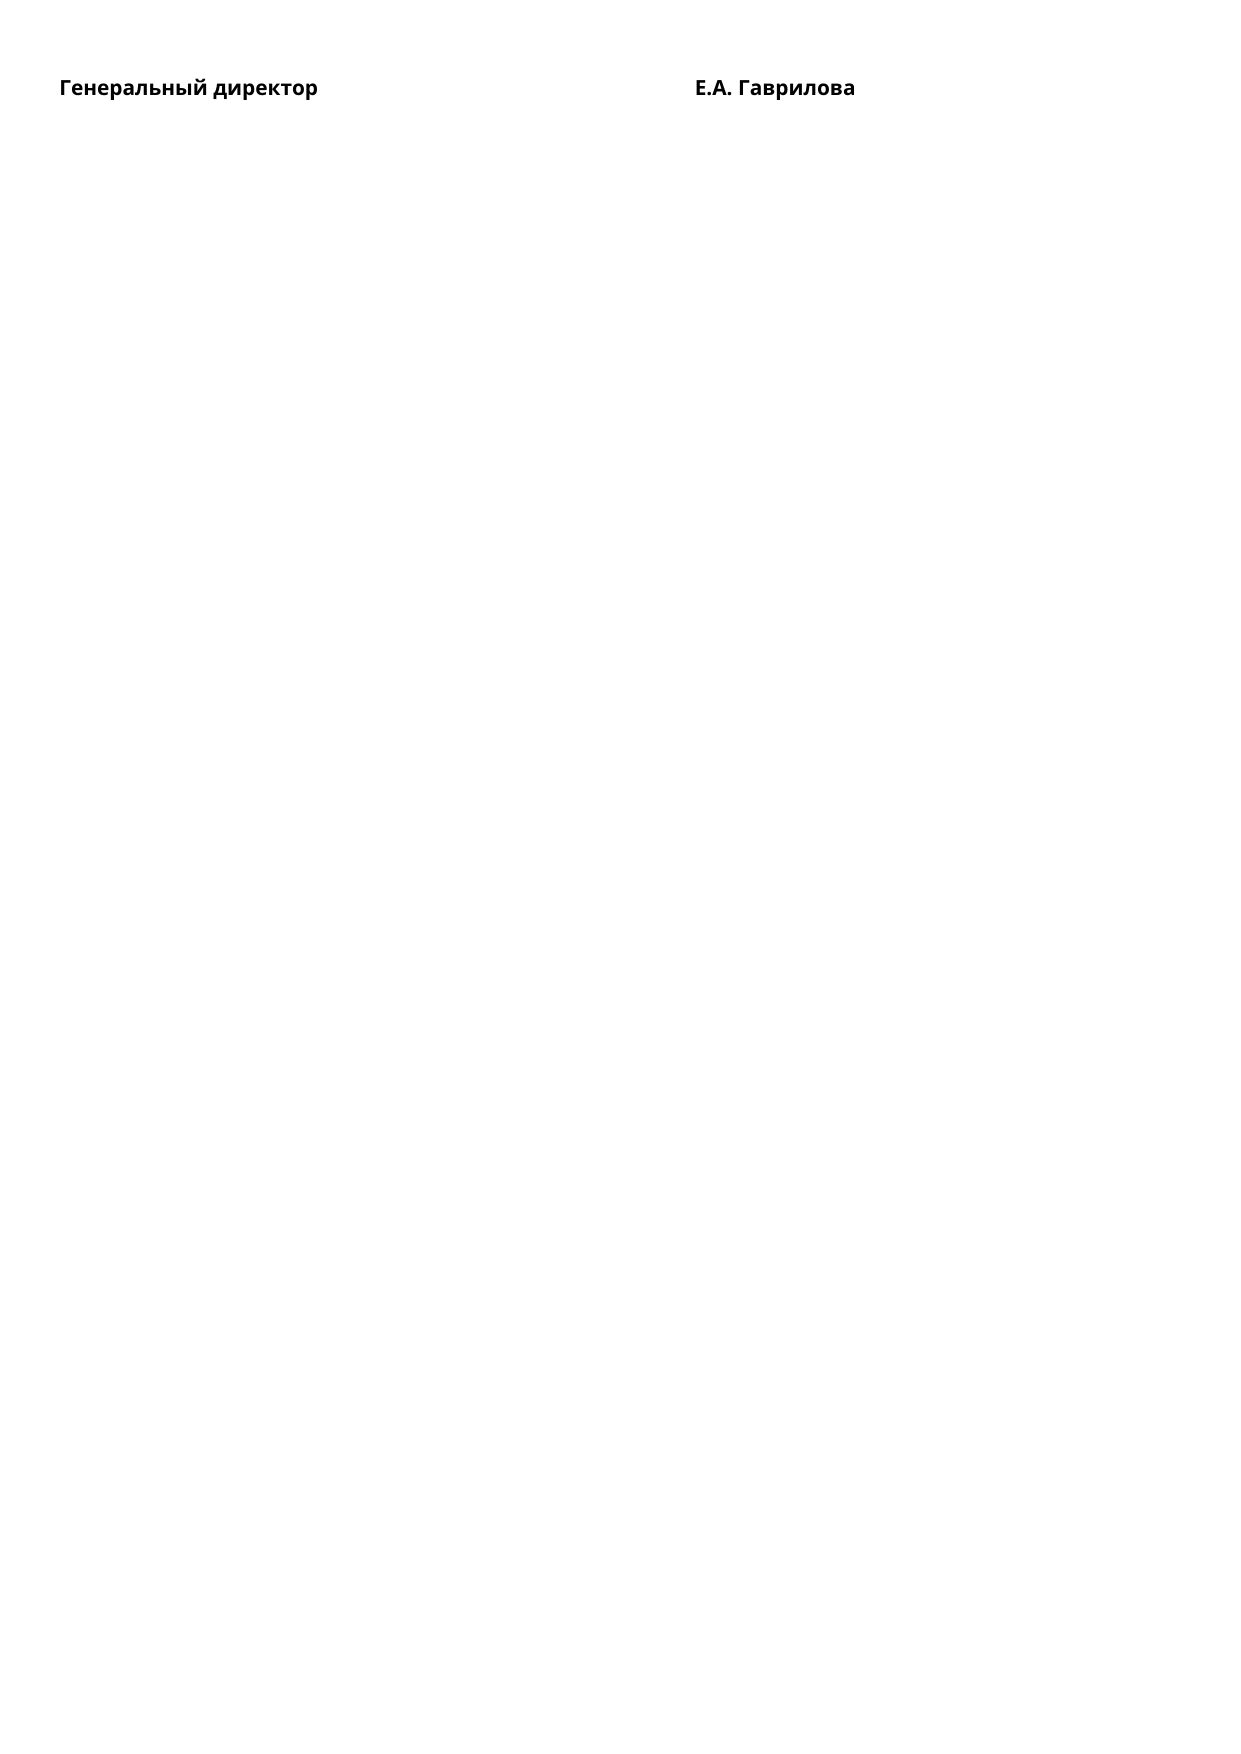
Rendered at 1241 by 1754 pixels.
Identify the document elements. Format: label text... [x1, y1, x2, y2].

text Генеральный директор Е.А. Гаврилова [59, 73, 1181, 101]
